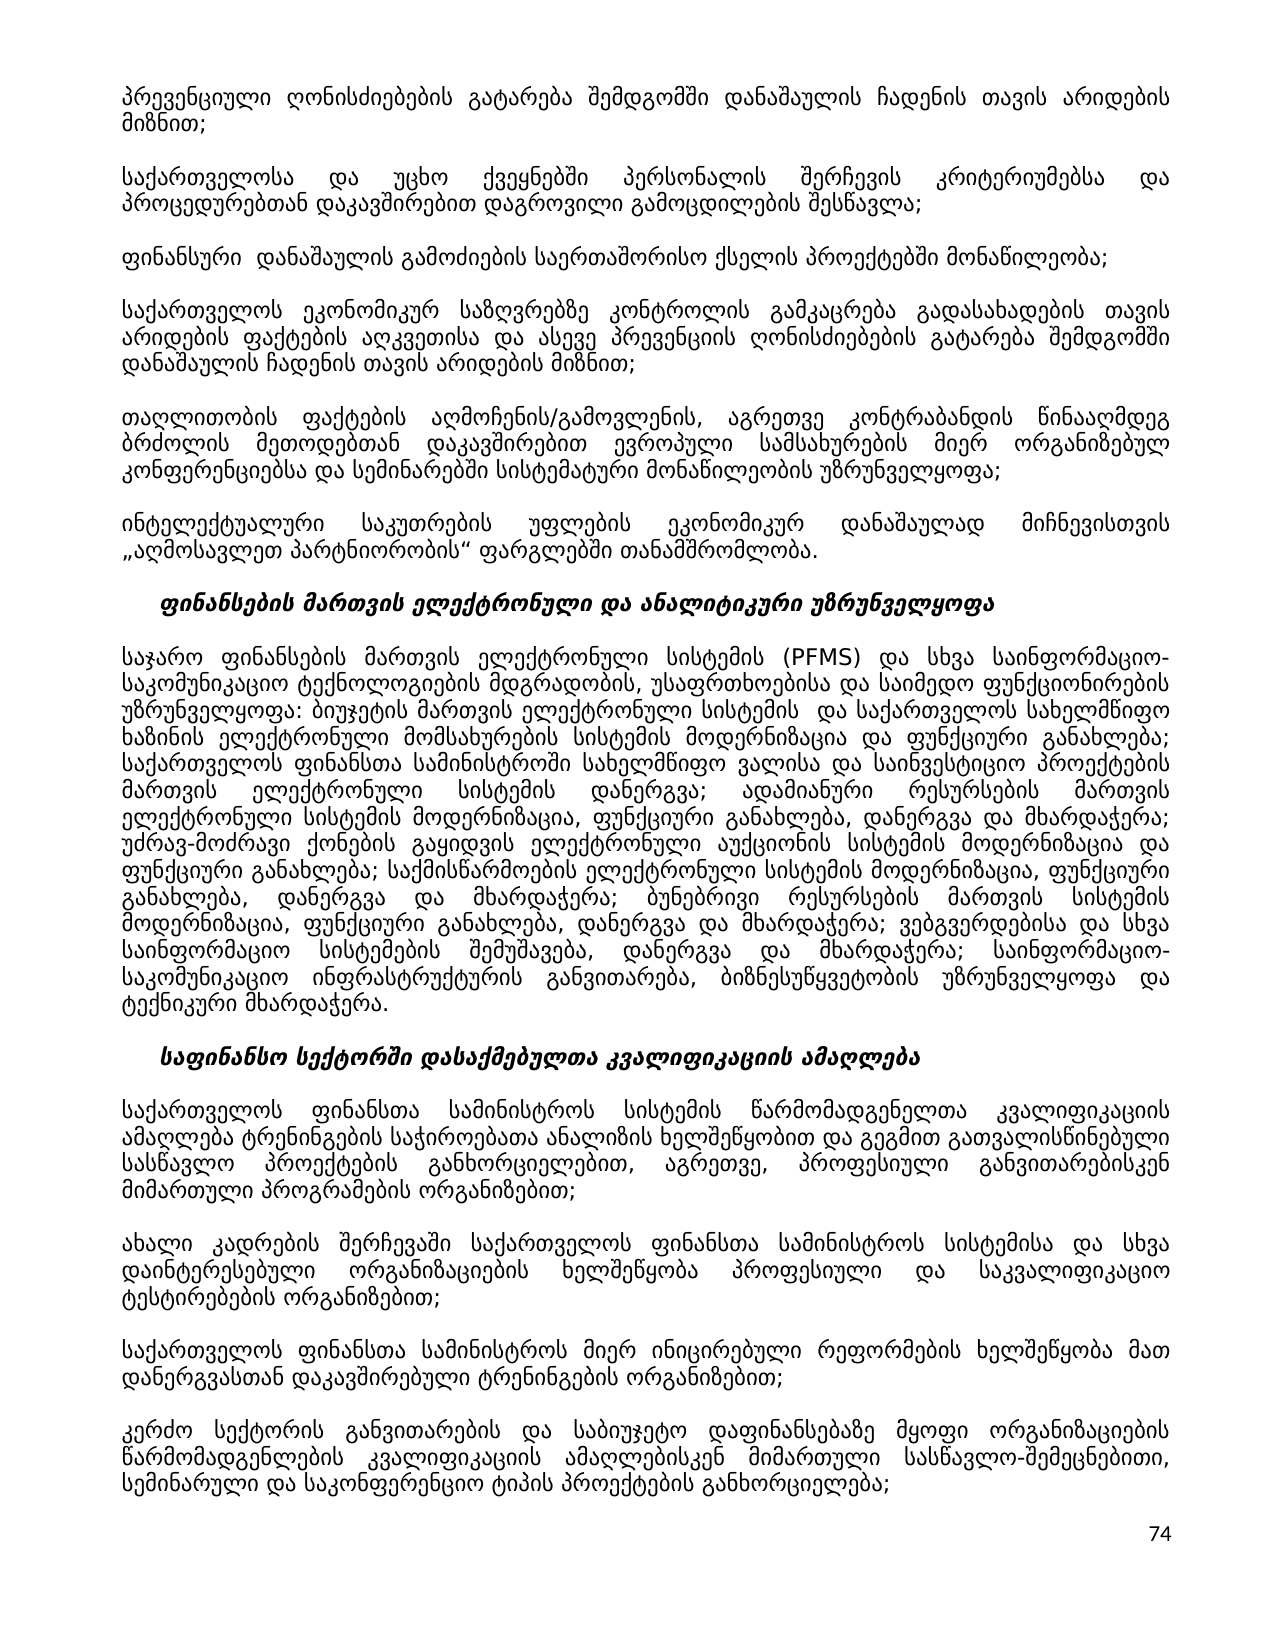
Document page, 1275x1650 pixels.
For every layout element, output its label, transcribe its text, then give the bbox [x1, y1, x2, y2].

text კერძო სექტორის განვითარების და საბიუჯეტო დაფინანსებაზე მყოფი ორგანიზაციების წარმომადგენლების კვალიფიკაციის ამაღლებისკენ მიმართული სასწავლო-შემეცნებითი, სემინარული და საკონფერენციო ტიპის პროექტების განხორციელება; [121, 1417, 1171, 1497]
text საქართველოს ფინანსთა სამინისტროს სისტემის წარმომადგენელთა კვალიფიკაციის ამაღლება ტრენინგების საჭიროებათა ანალიზის ხელშეწყობით და გეგმით გათვალისწინებული სასწავლო პროექტების განხორციელებით, აგრეთვე, პროფესიული განვითარებისკენ მიმართული პროგრამების ორგანიზებით; [121, 1097, 1171, 1204]
text საქართველოს ფინანსთა სამინისტროს მიერ ინიცირებული რეფორმების ხელშეწყობა მათ დანერგვასთან დაკავშირებული ტრენინგების ორგანიზებით; [121, 1337, 1171, 1390]
text ახალი კადრების შერჩევაში საქართველოს ფინანსთა სამინისტროს სისტემისა და სხვა დაინტერესებული ორგანიზაციების ხელშეწყობა პროფესიული და საკვალიფიკაციო ტესტირებების ორგანიზებით; [121, 1230, 1171, 1310]
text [121, 57, 1171, 564]
subtitle ფინანსების მართვის ელექტრონული და ანალიტიკური უზრუნველყოფა [159, 590, 1171, 617]
subtitle საფინანსო სექტორში დასაქმებულთა კვალიფიკაციის ამაღლება [159, 1044, 1171, 1070]
text საჯარო ფინანსების მართვის ელექტრონული სისტემის (PFMS) და სხვა საინფორმაციო-საკომუნიკაციო ტექნოლოგიების მდგრადობის, უსაფრთხოებისა და საიმედო ფუნქციონირების უზრუნველყოფა: ბიუჯეტის მართვის ელექტრონული სისტემის და საქართველოს სახელმწიფო ხაზინის ელექტრონული მომსახურების სისტემის მოდერნიზაცია და ფუნქციური განახლება; საქართველოს ფინანსთა სამინისტროში სახელმწიფო ვალისა და საინვესტიციო პროექტების მართვის ელექტრონული სისტემის დანერგვა; ადამიანური რესურსების მართვის ელექტრონული სისტემის მოდერნიზაცია, ფუნქციური განახლება, დანერგვა და მხარდაჭერა; უძრავ-მოძრავი ქონების გაყიდვის ელექტრონული აუქციონის სისტემის მოდერნიზაცია და ფუნქციური განახლება; საქმისწარმოების ელექტრონული სისტემის მოდერნიზაცია, ფუნქციური განახლება, დანერგვა და მხარდაჭერა; ბუნებრივი რესურსების მართვის სისტემის მოდერნიზაცია, ფუნქციური განახლება, დანერგვა და მხარდაჭერა; ვებგვერდებისა და სხვა საინფორმაციო სისტემების შემუშავება, დანერგვა და მხარდაჭერა; საინფორმაციო-საკომუნიკაციო ინფრასტრუქტურის განვითარება, ბიზნესუწყვეტობის უზრუნველყოფა და ტექნიკური მხარდაჭერა. [121, 644, 1171, 1017]
